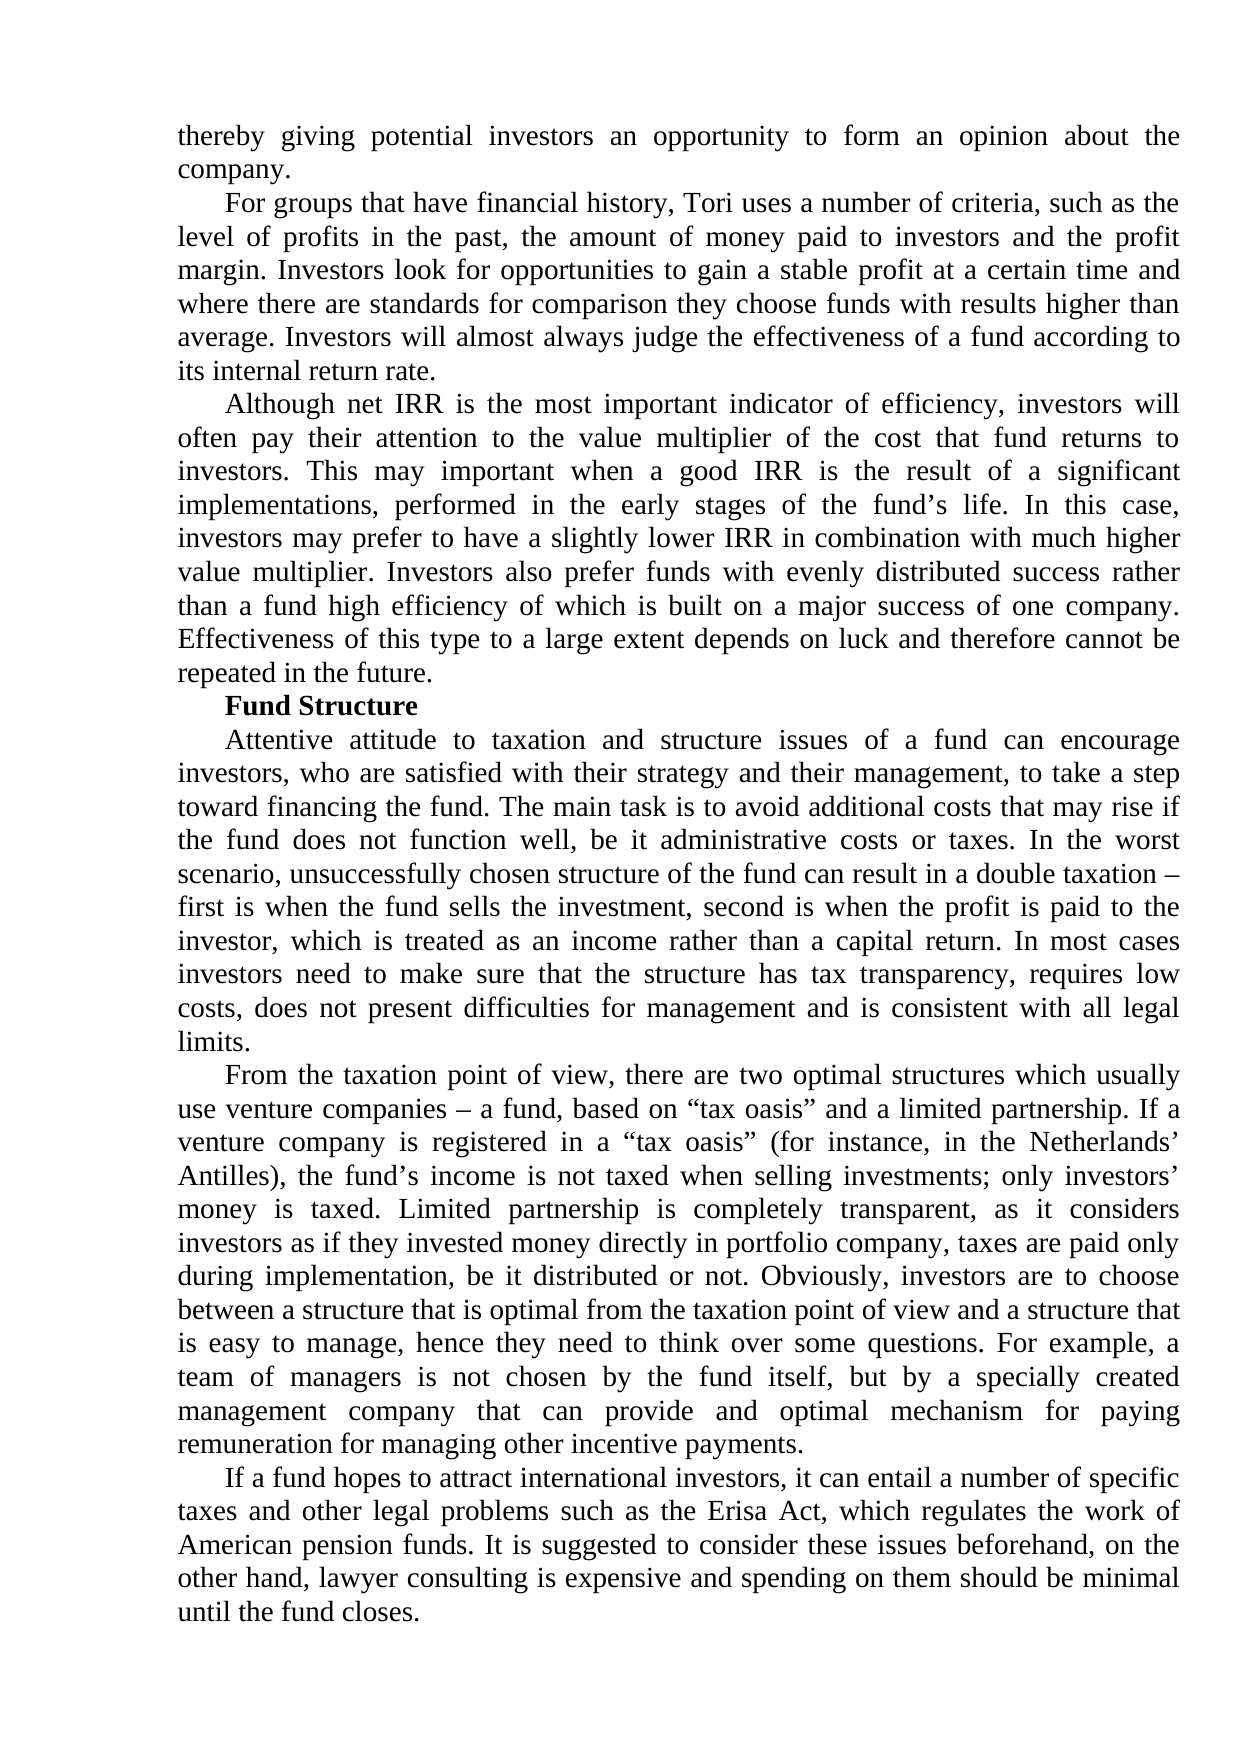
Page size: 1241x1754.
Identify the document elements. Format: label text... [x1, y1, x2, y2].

text If a fund hopes to attract international investors, it can entail a number of specific taxes and other legal problems such as the Erisa Act, which regulates the work of American pension funds. It is suggested to consider these issues beforehand, on the other hand, lawyer consulting is expensive and spending on them should be minimal until the fund closes. [177, 1460, 1181, 1627]
text Fund Structure [177, 688, 1181, 722]
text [177, 118, 1181, 185]
text Attentive attitude to taxation and structure issues of a fund can encourage investors, who are satisfied with their strategy and their management, to take a step toward financing the fund. The main task is to avoid additional costs that may rise if the fund does not function well, be it administrative costs or taxes. In the worst scenario, unsuccessfully chosen structure of the fund can result in a double taxation – first is when the fund sells the investment, second is when the profit is paid to the investor, which is treated as an income rather than a capital return. In most cases investors need to make sure that the structure has tax transparency, requires low costs, does not present difficulties for management and is consistent with all legal limits. [177, 722, 1181, 1057]
text For groups that have financial history, Tori uses a number of criteria, such as the level of profits in the past, the amount of money paid to investors and the profit margin. Investors look for opportunities to gain a stable profit at a certain time and where there are standards for comparison they choose funds with results higher than average. Investors will almost always judge the effectiveness of a fund according to its internal return rate. [177, 185, 1181, 386]
text From the taxation point of view, there are two optimal structures which usually use venture companies – a fund, based on “tax oasis” and a limited partnership. If a venture company is registered in a “tax oasis” (for instance, in the Netherlands’ Antilles), the fund’s income is not taxed when selling investments; only investors’ money is taxed. Limited partnership is completely transparent, as it considers investors as if they invested money directly in portfolio company, taxes are paid only during implementation, be it distributed or not. Obviously, investors are to choose between a structure that is optimal from the taxation point of view and a structure that is easy to manage, hence they need to think over some questions. For example, a team of managers is not chosen by the fund itself, but by a specially created management company that can provide and optimal mechanism for paying remuneration for managing other incentive payments. [177, 1057, 1181, 1460]
text Although net IRR is the most important indicator of efficiency, investors will often pay their attention to the value multiplier of the cost that fund returns to investors. This may important when a good IRR is the result of a significant implementations, performed in the early stages of the fund’s life. In this case, investors may prefer to have a slightly lower IRR in combination with much higher value multiplier. Investors also prefer funds with evenly distributed success rather than a fund high efficiency of which is built on a major success of one company. Effectiveness of this type to a large extent depends on luck and therefore cannot be repeated in the future. [177, 386, 1181, 688]
